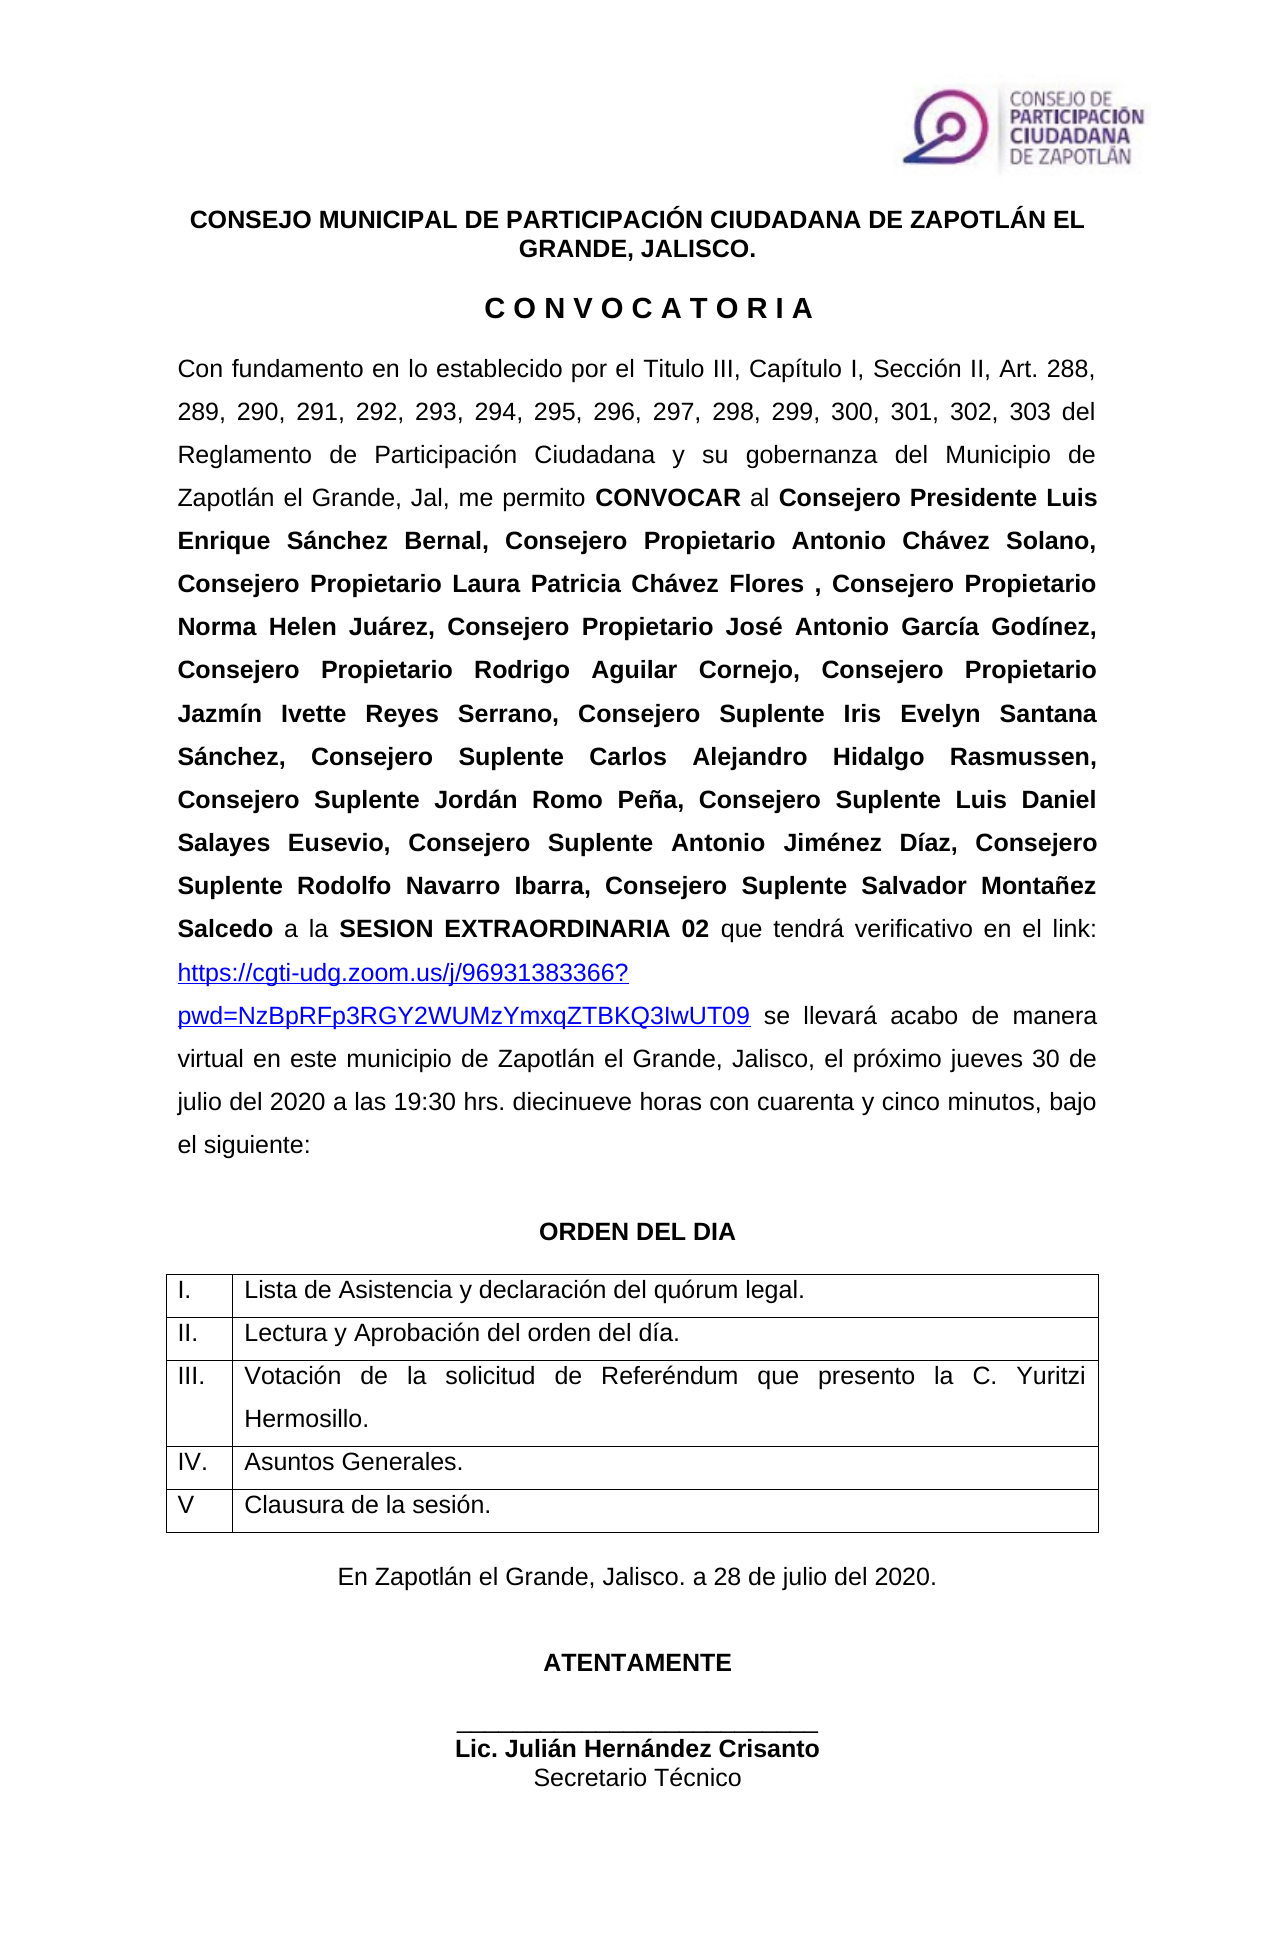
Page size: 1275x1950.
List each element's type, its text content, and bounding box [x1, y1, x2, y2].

text Con fundamento en lo establecido por el Titulo III, Capítulo I, Sección II, Art. 288, 289, 290, 291, 292, 293, 294, 295, 296, 297, 298, 299, 300, 301, 302, 303 del Reglamento de Participación Ciudadana y su gobernanza del Municipio de Zapotlán el Grande, Jal, me permito CONVOCAR al Consejero Presidente Luis Enrique Sánchez Bernal, Consejero Propietario Antonio Chávez Solano, Consejero Propietario Laura Patricia Chávez Flores , Consejero Propietario Norma Helen Juárez, Consejero Propietario José Antonio García Godínez, Consejero Propietario Rodrigo Aguilar Cornejo, Consejero Propietario Jazmín Ivette Reyes Serrano, Consejero Suplente Iris Evelyn Santana Sánchez, Consejero Suplente Carlos Alejandro Hidalgo Rasmussen, Consejero Suplente Jordán Romo Peña, Consejero Suplente Luis Daniel Salayes Eusevio, Consejero Suplente Antonio Jiménez Díaz, Consejero Suplente Rodolfo Navarro Ibarra, Consejero Suplente Salvador Montañez Salcedo a la SESION EXTRAORDINARIA 02 que tendrá verificativo en el link: https://cgti-udg.zoom.us/j/96931383366?pwd=NzBpRFp3RGY2WUMzYmxqZTBKQ3IwUT09 se llevará acabo de manera virtual en este municipio de Zapotlán el Grande, Jalisco, el próximo jueves 30 de julio del 2020 a las 19:30 hrs. diecinueve horas con cuarenta y cinco minutos, bajo el siguiente: [177, 354, 1098, 1159]
text CONSEJO MUNICIPAL DE PARTICIPACIÓN CIUDADANA DE ZAPOTLÁN EL GRANDE, JALISCO. [177, 205, 1098, 263]
picture [893, 63, 1152, 185]
table_header Lista de Asistencia y declaración del quórum legal. [233, 1275, 1098, 1317]
text C O N V O C A T O R I A [177, 291, 1098, 325]
table_cell II. [167, 1318, 232, 1360]
text __________________________ [177, 1705, 1098, 1734]
text En Zapotlán el Grande, Jalisco. a 28 de julio del 2020. [177, 1562, 1098, 1590]
text ORDEN DEL DIA [177, 1217, 1098, 1245]
text Secretario Técnico [177, 1763, 1098, 1792]
text Lic. Julián Hernández Crisanto [177, 1734, 1098, 1763]
table_cell IV. [167, 1447, 232, 1489]
text ATENTAMENTE [177, 1648, 1098, 1677]
table_header I. [167, 1275, 232, 1317]
table_cell III. [167, 1361, 232, 1446]
table_cell Votación de la solicitud de Referéndum que presento la C. Yuritzi Hermosillo. [233, 1361, 1098, 1446]
table_cell Clausura de la sesión. [233, 1490, 1098, 1532]
table_cell V [167, 1490, 232, 1532]
table_cell Asuntos Generales. [233, 1447, 1098, 1489]
table_cell Lectura y Aprobación del orden del día. [233, 1318, 1098, 1360]
